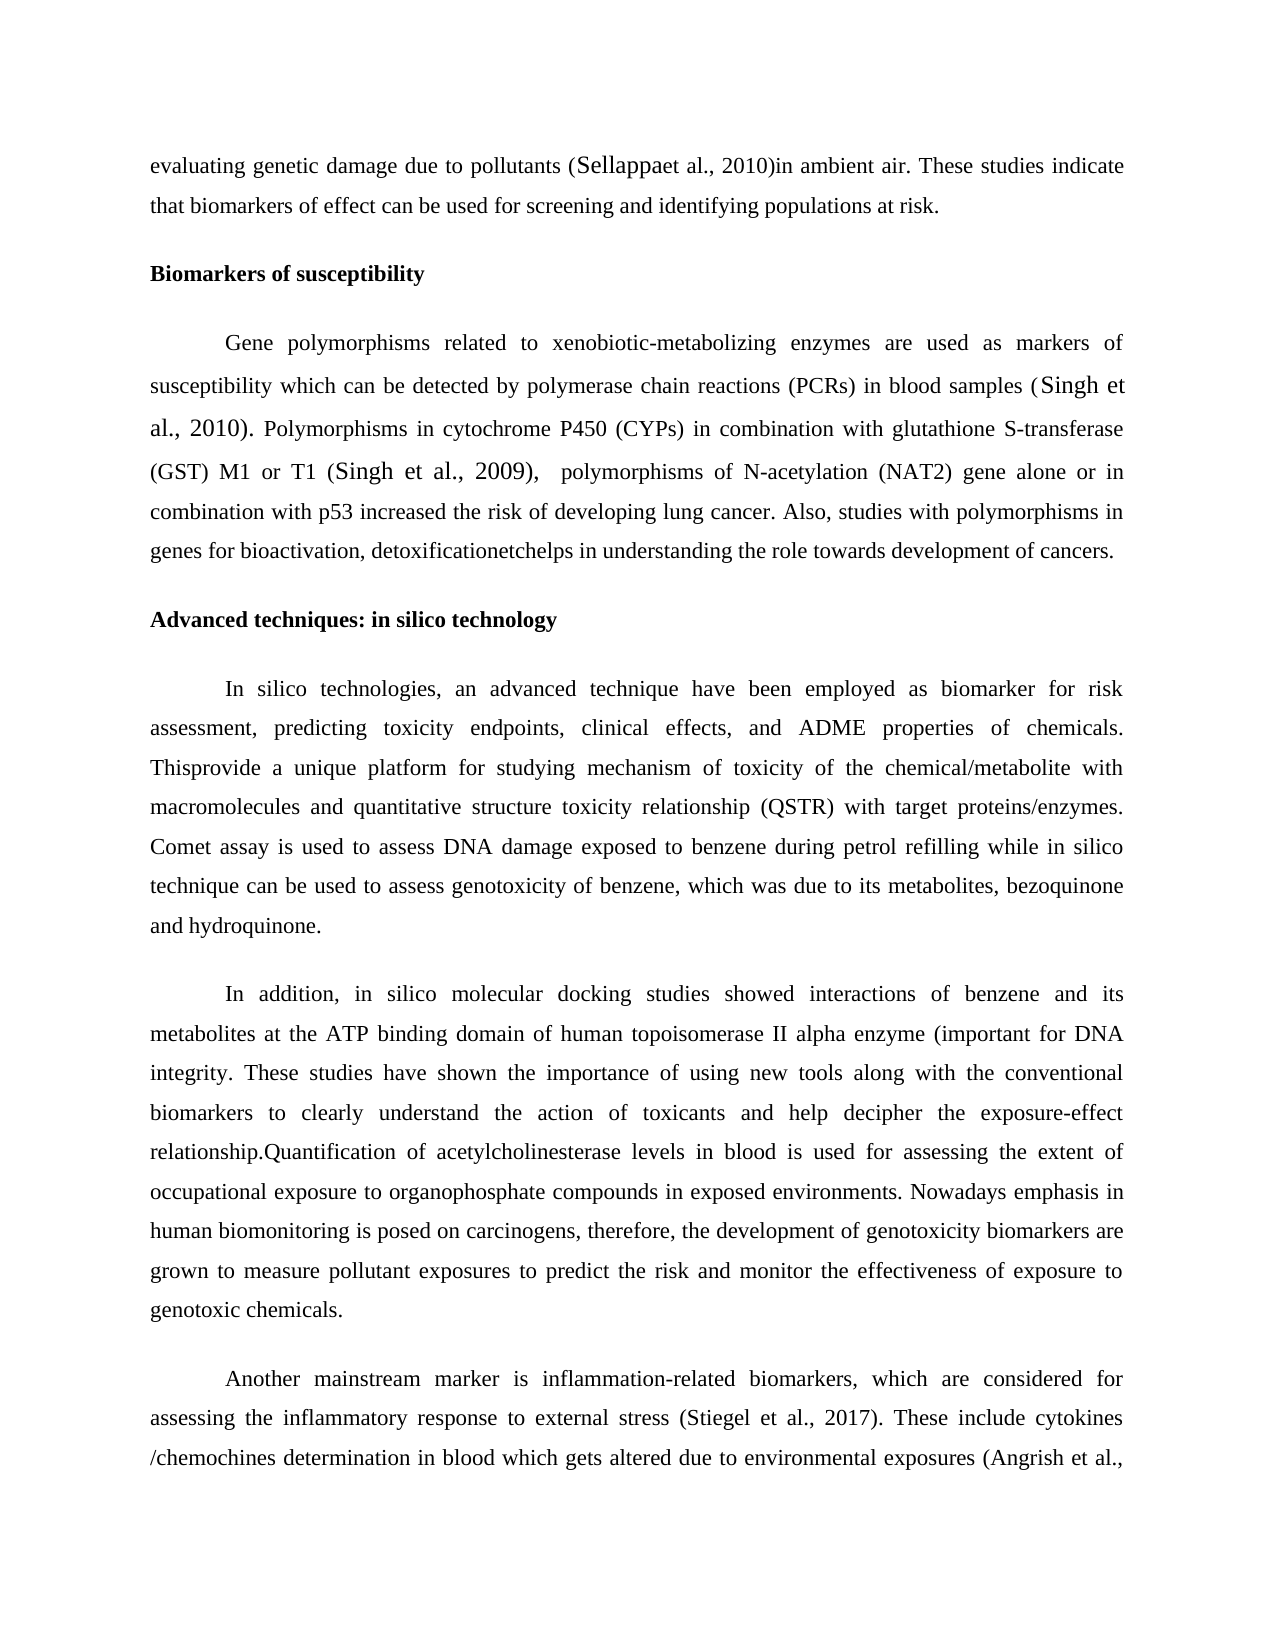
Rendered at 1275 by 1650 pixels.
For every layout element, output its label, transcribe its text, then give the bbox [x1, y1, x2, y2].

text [150, 150, 1125, 218]
text Biomarkers of susceptibility [150, 261, 1125, 287]
text In silico technologies, an advanced technique have been employed as biomarker for risk assessment, predicting toxicity endpoints, clinical effects, and ADME properties of chemicals. Thisprovide a unique platform for studying mechanism of toxicity of the chemical/metabolite with macromolecules and quantitative structure toxicity relationship (QSTR) with target proteins/enzymes. Comet assay is used to assess DNA damage exposed to benzene during petrol refilling while in silico technique can be used to assess genotoxicity of benzene, which was due to its metabolites, bezoquinone and hydroquinone. [150, 675, 1125, 938]
text In addition, in silico molecular docking studies showed interactions of benzene and its metabolites at the ATP binding domain of human topoisomerase II alpha enzyme (important for DNA integrity. These studies have shown the importance of using new tools along with the conventional biomarkers to clearly understand the action of toxicants and help decipher the exposure-effect relationship.Quantification of acetylcholinesterase levels in blood is used for assessing the extent of occupational exposure to organophosphate compounds in exposed environments. Nowadays emphasis in human biomonitoring is posed on carcinogens, therefore, the development of genotoxicity biomarkers are grown to measure pollutant exposures to predict the risk and monitor the effectiveness of exposure to genotoxic chemicals. [150, 980, 1125, 1322]
text Gene polymorphisms related to xenobiotic-metabolizing enzymes are used as markers of susceptibility which can be detected by polymerase chain reactions (PCRs) in blood samples (Singh et al., 2010). Polymorphisms in cytochrome P450 (CYPs) in combination with glutathione S-transferase (GST) M1 or T1 (Singh et al., 2009), polymorphisms of N-acetylation (NAT2) gene alone or in combination with p53 increased the risk of developing lung cancer. Also, studies with polymorphisms in genes for bioactivation, detoxificationetchelps in understanding the role towards development of cancers. [150, 329, 1125, 564]
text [150, 1365, 1125, 1470]
text Advanced techniques: in silico technology [150, 606, 1125, 632]
